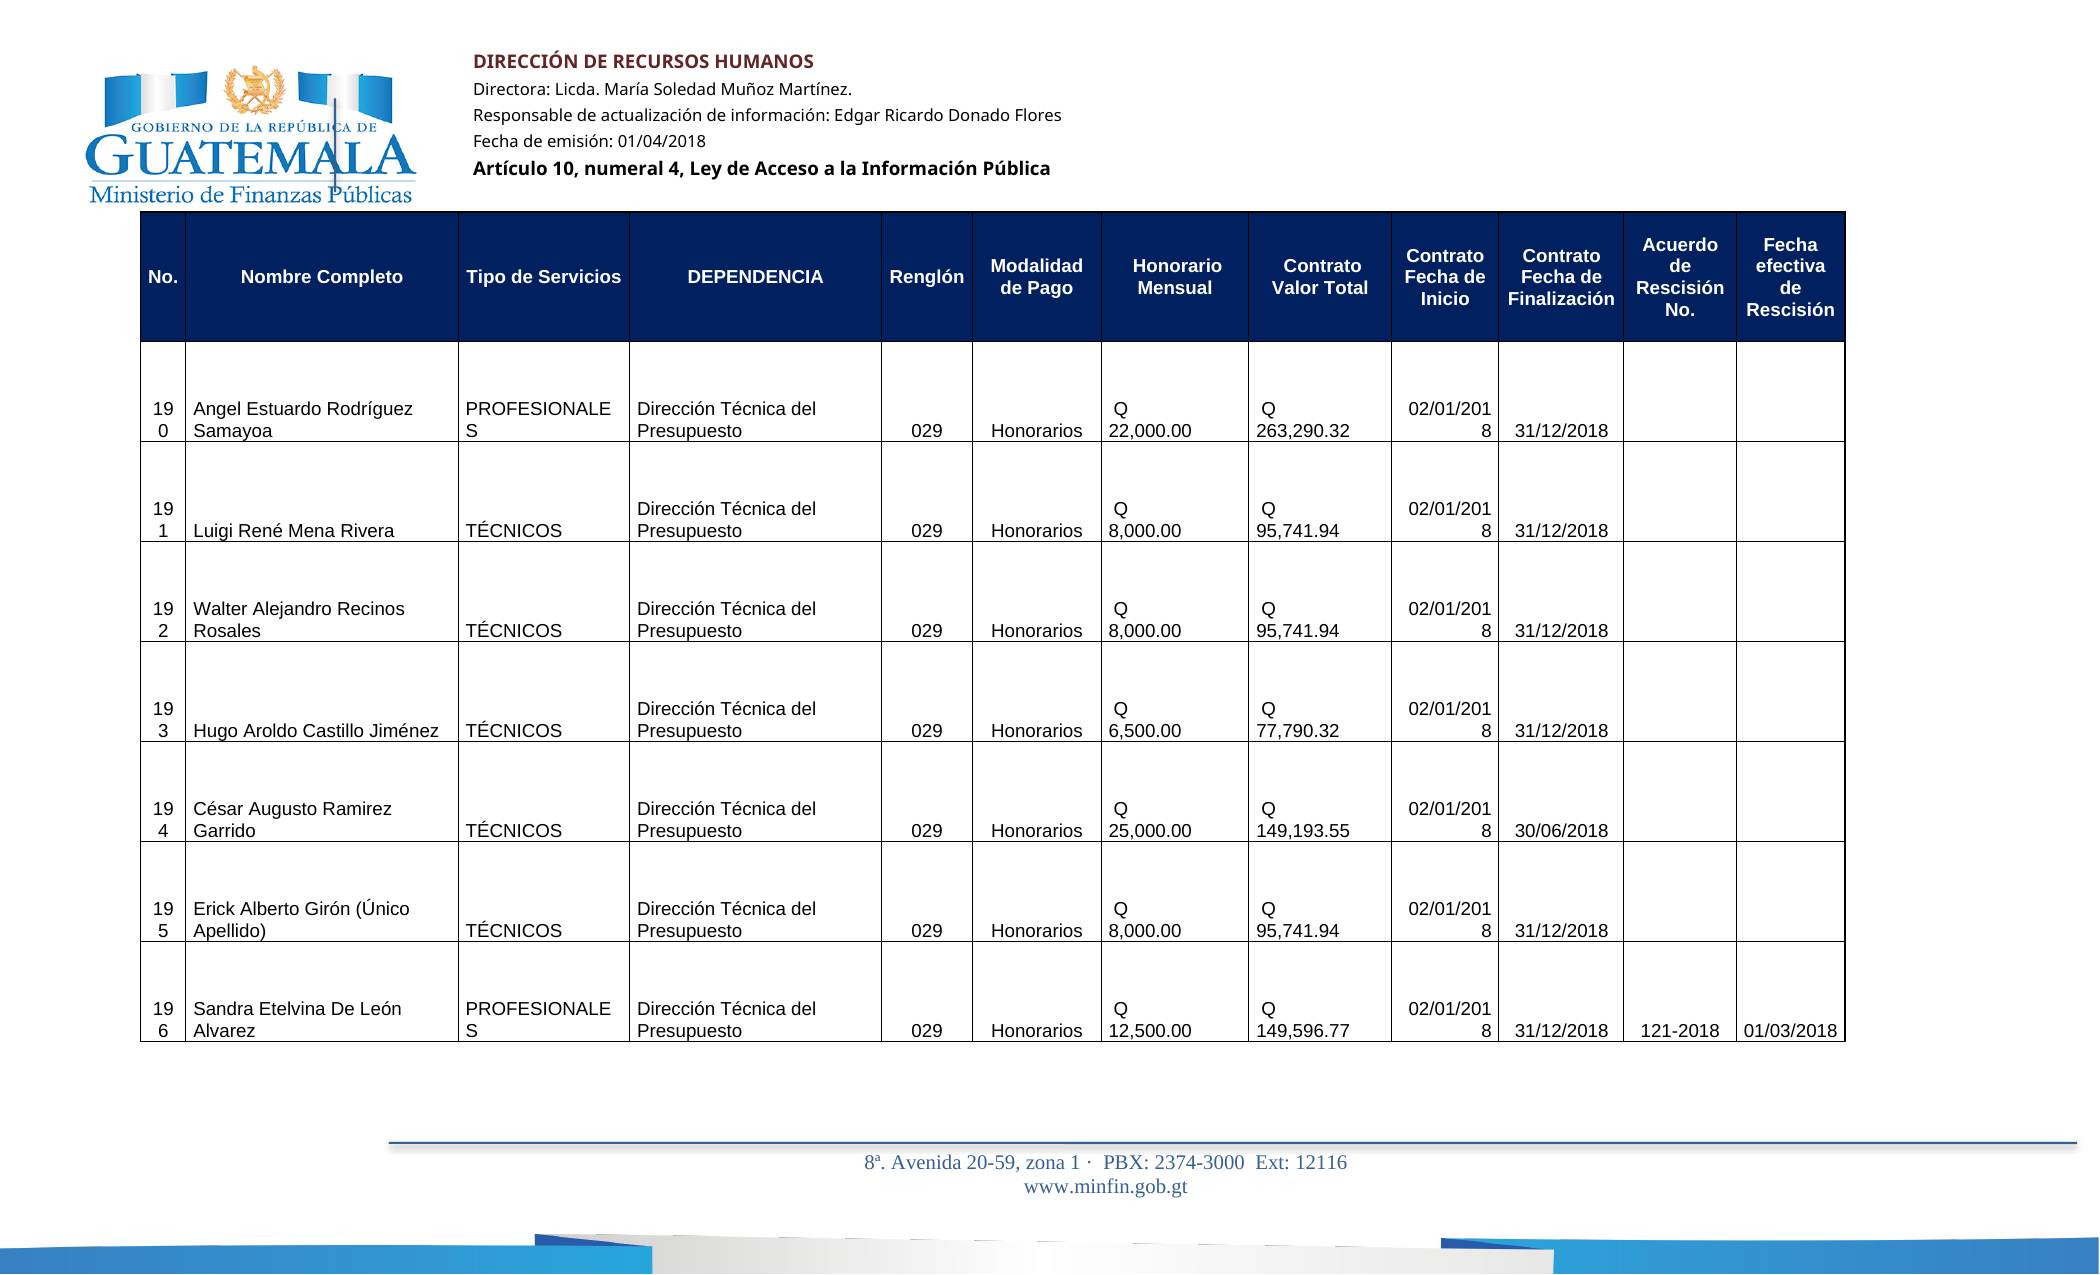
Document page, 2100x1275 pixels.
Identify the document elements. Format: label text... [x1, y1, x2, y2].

table_cell Q 8,000.00 [1102, 442, 1248, 541]
table_cell Honorarios [973, 342, 1101, 441]
table_cell TÉCNICOS [459, 542, 629, 641]
table_cell 194 [141, 742, 185, 841]
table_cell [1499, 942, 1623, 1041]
table_cell Dirección Técnica del Presupuesto [630, 542, 881, 641]
table_cell [1737, 342, 1844, 441]
table_cell 029 [882, 542, 972, 641]
table_cell 195 [141, 842, 185, 941]
table_cell Dirección Técnica del Presupuesto [630, 842, 881, 941]
table_cell [1624, 442, 1736, 541]
table_cell 029 [882, 642, 972, 741]
table_header Contrato Fecha de Inicio [1392, 213, 1498, 341]
table_cell [1737, 542, 1844, 641]
table_cell 029 [882, 942, 972, 1041]
table_cell Q 149,193.55 [1249, 742, 1391, 841]
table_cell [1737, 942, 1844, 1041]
picture [0, 1227, 2099, 1274]
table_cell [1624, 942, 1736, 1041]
table_cell 31/12/2018 [1499, 442, 1623, 541]
table_cell [1624, 342, 1736, 441]
table_cell TÉCNICOS [459, 642, 629, 741]
table_cell 029 [882, 442, 972, 541]
table_cell 02/01/2018 [1392, 442, 1498, 541]
table_cell 31/12/2018 [1499, 542, 1623, 641]
table_cell [1737, 842, 1844, 941]
table_header Renglón [882, 213, 972, 341]
table_header DEPENDENCIA [630, 213, 881, 341]
table_cell Dirección Técnica del Presupuesto [630, 642, 881, 741]
table_cell 191 [141, 442, 185, 541]
table_cell Q 6,500.00 [1102, 642, 1248, 741]
table_cell Q 8,000.00 [1102, 542, 1248, 641]
table_cell 190 [141, 342, 185, 441]
table_cell Honorarios [973, 542, 1101, 641]
table_cell Dirección Técnica del Presupuesto [630, 342, 881, 441]
table_cell [1737, 442, 1844, 541]
table_cell [1624, 742, 1736, 841]
table_cell 193 [141, 642, 185, 741]
table_cell Q 8,000.00 [1102, 842, 1248, 941]
table_cell TÉCNICOS [459, 742, 629, 841]
table_cell 02/01/2018 [1392, 842, 1498, 941]
table_cell Honorarios [973, 842, 1101, 941]
table_header Fecha efectiva de Rescisión [1737, 213, 1844, 341]
table_header Modalidad de Pago [973, 213, 1101, 341]
table_cell 029 [882, 342, 972, 441]
table_header Nombre Completo [186, 213, 458, 341]
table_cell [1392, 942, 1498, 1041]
table_cell [1624, 842, 1736, 941]
table_cell Q 22,000.00 [1102, 342, 1248, 441]
table_cell Sandra Etelvina De León Alvarez [186, 942, 458, 1041]
table_cell 196 [141, 942, 185, 1041]
table_cell 31/12/2018 [1499, 642, 1623, 741]
table_cell Angel Estuardo Rodríguez Samayoa [186, 342, 458, 441]
table_cell Dirección Técnica del Presupuesto [630, 442, 881, 541]
table_cell 02/01/2018 [1392, 342, 1498, 441]
table_cell Walter Alejandro Recinos Rosales [186, 542, 458, 641]
table_cell [1737, 642, 1844, 741]
table_cell Dirección Técnica del Presupuesto [630, 942, 881, 1041]
table_cell 31/12/2018 [1499, 342, 1623, 441]
table_header Honorario Mensual [1102, 213, 1248, 341]
table_cell Q 25,000.00 [1102, 742, 1248, 841]
table_cell Q 95,741.94 [1249, 442, 1391, 541]
table_cell 02/01/2018 [1392, 542, 1498, 641]
table_cell PROFESIONALES [459, 942, 629, 1041]
table_cell [1624, 642, 1736, 741]
table_cell 02/01/2018 [1392, 742, 1498, 841]
table_cell 029 [882, 842, 972, 941]
table_cell Dirección Técnica del Presupuesto [630, 742, 881, 841]
table_cell César Augusto Ramirez Garrido [186, 742, 458, 841]
picture [80, 50, 433, 224]
table_cell Q 95,741.94 [1249, 542, 1391, 641]
table_cell 192 [141, 542, 185, 641]
table_cell Q 12,500.00 [1102, 942, 1248, 1041]
table_cell 31/12/2018 [1499, 842, 1623, 941]
table_cell Hugo Aroldo Castillo Jiménez [186, 642, 458, 741]
table_cell Honorarios [973, 442, 1101, 541]
table_cell Q 95,741.94 [1249, 842, 1391, 941]
table_cell PROFESIONALES [459, 342, 629, 441]
table_header Acuerdo de Rescisión No. [1624, 213, 1736, 341]
table_cell 30/06/2018 [1499, 742, 1623, 841]
table_cell 029 [882, 742, 972, 841]
table_cell Erick Alberto Girón (Único Apellido) [186, 842, 458, 941]
table_cell Luigi René Mena Rivera [186, 442, 458, 541]
table_header Contrato Fecha de Finalización [1499, 213, 1623, 341]
table_cell [1737, 742, 1844, 841]
table_cell Q 149,596.77 [1249, 942, 1391, 1041]
table_cell [1624, 542, 1736, 641]
table_header No. [141, 213, 185, 341]
table_cell TÉCNICOS [459, 842, 629, 941]
table_cell TÉCNICOS [459, 442, 629, 541]
table_cell Q 77,790.32 [1249, 642, 1391, 741]
table_cell Honorarios [973, 942, 1101, 1041]
table_cell Q 263,290.32 [1249, 342, 1391, 441]
table_header Tipo de Servicios [459, 213, 629, 341]
table_cell 02/01/2018 [1392, 642, 1498, 741]
table_cell Honorarios [973, 642, 1101, 741]
table_header Contrato Valor Total [1249, 213, 1391, 341]
table_cell Honorarios [973, 742, 1101, 841]
